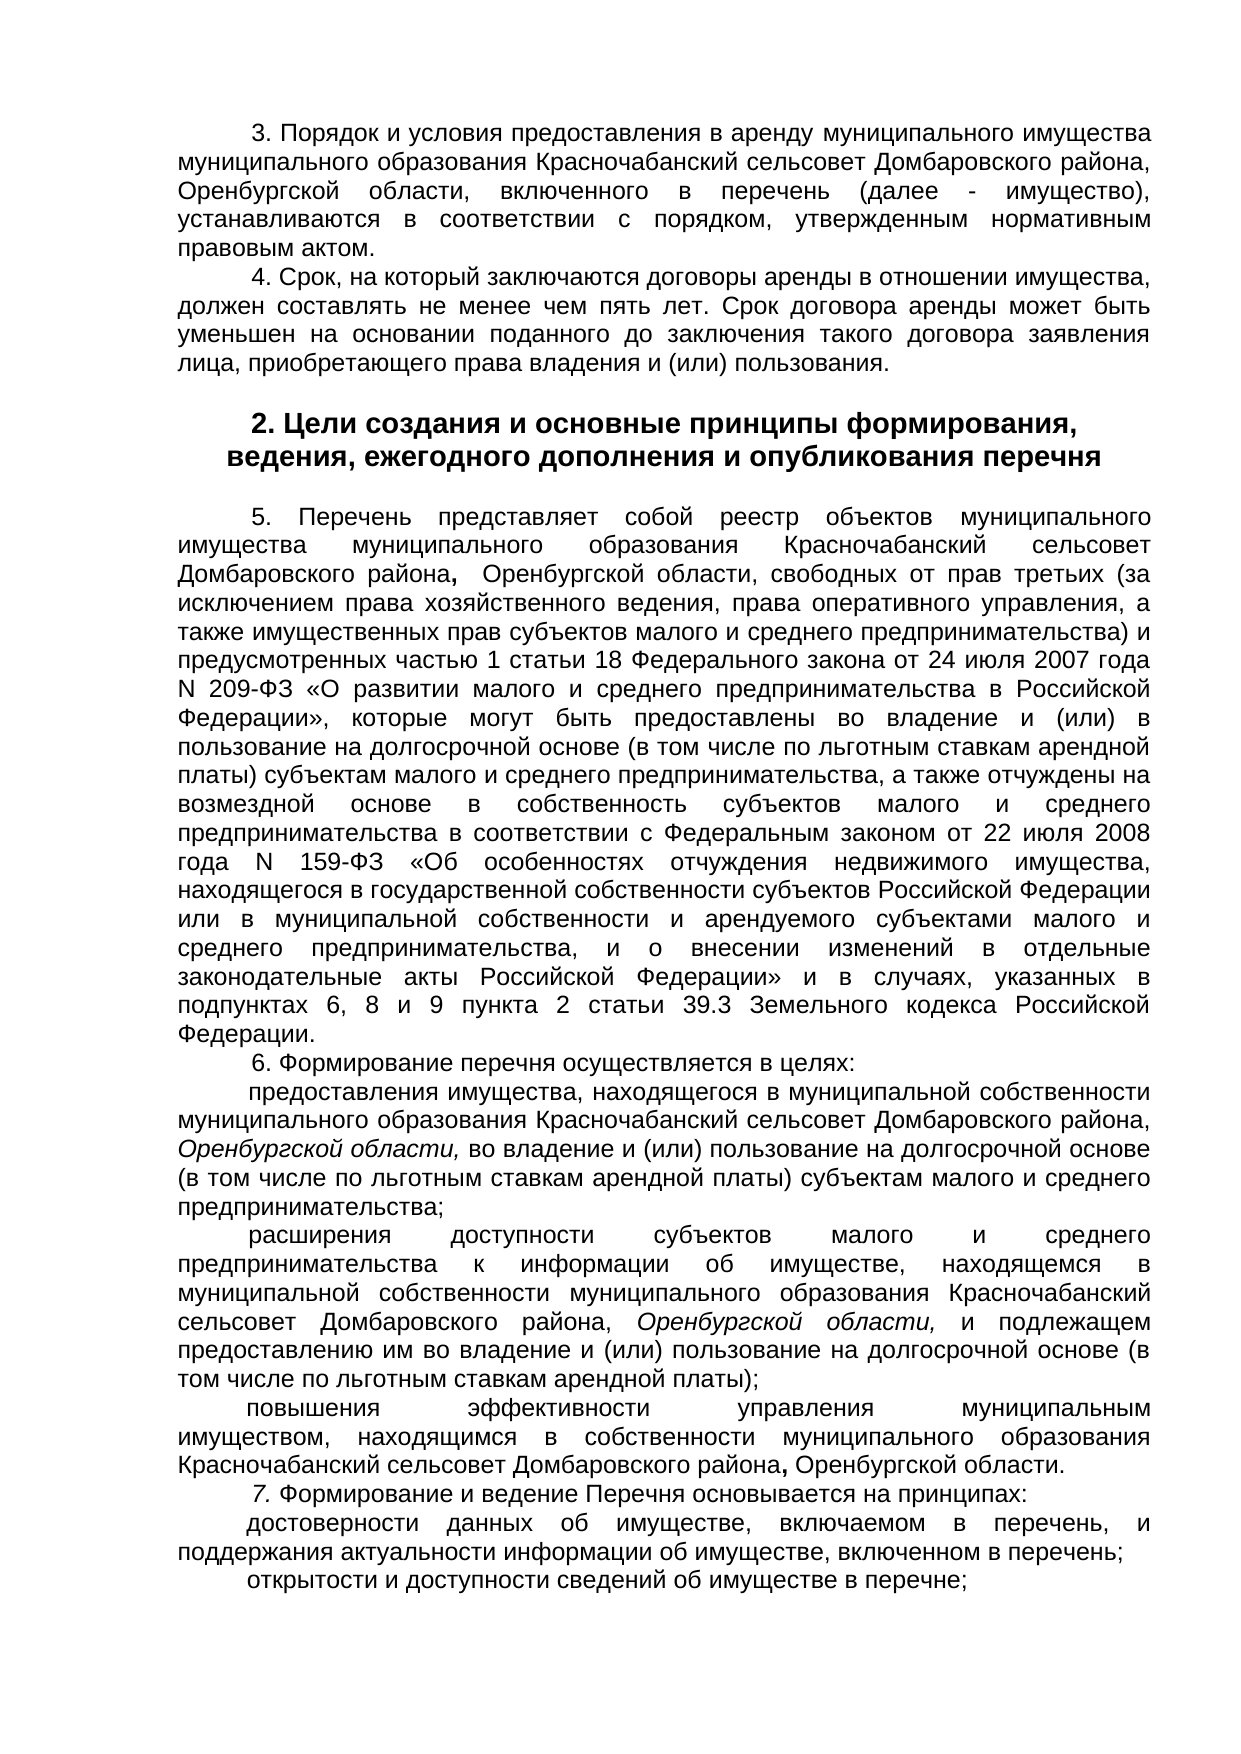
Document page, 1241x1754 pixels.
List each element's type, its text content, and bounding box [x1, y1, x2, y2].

text 4. Срок, на который заключаются договоры аренды в отношении имущества, должен составлять не менее чем пять лет. Срок договора аренды может быть уменьшен на основании поданного до заключения такого договора заявления лица, приобретающего права владения и (или) пользования. [177, 262, 1152, 377]
text расширения доступности субъектов малого и среднего предпринимательства к информации об имуществе, находящемся в муниципальной собственности муниципального образования Красночабанский сельсовет Домбаровского района, Оренбургской области, и подлежащем предоставлению им во владение и (или) пользование на долгосрочной основе (в том числе по льготным ставкам арендной платы); [177, 1220, 1152, 1393]
text 2. Цели создания и основные принципы формирования, [177, 406, 1152, 439]
text открытости и доступности сведений об имуществе в перечне; [177, 1565, 1152, 1594]
text ведения, ежегодного дополнения и опубликования перечня [177, 439, 1152, 473]
text 3. Порядок и условия предоставления в аренду муниципального имущества муниципального образования Красночабанский сельсовет Домбаровского района, Оренбургской области, включенного в перечень (далее - имущество), устанавливаются в соответствии с порядком, утвержденным нормативным правовым актом. [177, 118, 1152, 262]
text предоставления имущества, находящегося в муниципальной собственности муниципального образования Красночабанский сельсовет Домбаровского района, Оренбургской области, во владение и (или) пользование на долгосрочной основе (в том числе по льготным ставкам арендной платы) субъектам малого и среднего предпринимательства; [177, 1076, 1152, 1220]
text достоверности данных об имуществе, включаемом в перечень, и поддержания актуальности информации об имуществе, включенном в перечень; [177, 1508, 1152, 1565]
text повышения эффективности управления муниципальным имуществом, находящимся в собственности муниципального образования Красночабанский сельсовет Домбаровского района, Оренбургской области. [177, 1393, 1152, 1479]
text 6. Формирование перечня осуществляется в целях: [177, 1048, 1152, 1076]
text 7. Формирование и ведение Перечня основывается на принципах: [177, 1479, 1152, 1508]
text 5. Перечень представляет собой реестр объектов муниципального имущества муниципального образования Красночабанский сельсовет Домбаровского района, Оренбургской области, свободных от прав третьих (за исключением права хозяйственного ведения, права оперативного управления, а также имущественных прав субъектов малого и среднего предпринимательства) и предусмотренных частью 1 статьи 18 Федерального закона от 24 июля 2007 года N 209-ФЗ «О развитии малого и среднего предпринимательства в Российской Федерации», которые могут быть предоставлены во владение и (или) в пользование на долгосрочной основе (в том числе по льготным ставкам арендной платы) субъектам малого и среднего предпринимательства, а также отчуждены на возмездной основе в собственность субъектов малого и среднего предпринимательства в соответствии с Федеральным законом от 22 июля 2008 года N 159-ФЗ «Об особенностях отчуждения недвижимого имущества, находящегося в государственной собственности субъектов Российской Федерации или в муниципальной собственности и арендуемого субъектами малого и среднего предпринимательства, и о внесении изменений в отдельные законодательные акты Российской Федерации» и в случаях, указанных в подпунктах 6, 8 и 9 пункта 2 статьи 39.3 Земельного кодекса Российской Федерации. [177, 501, 1152, 1048]
